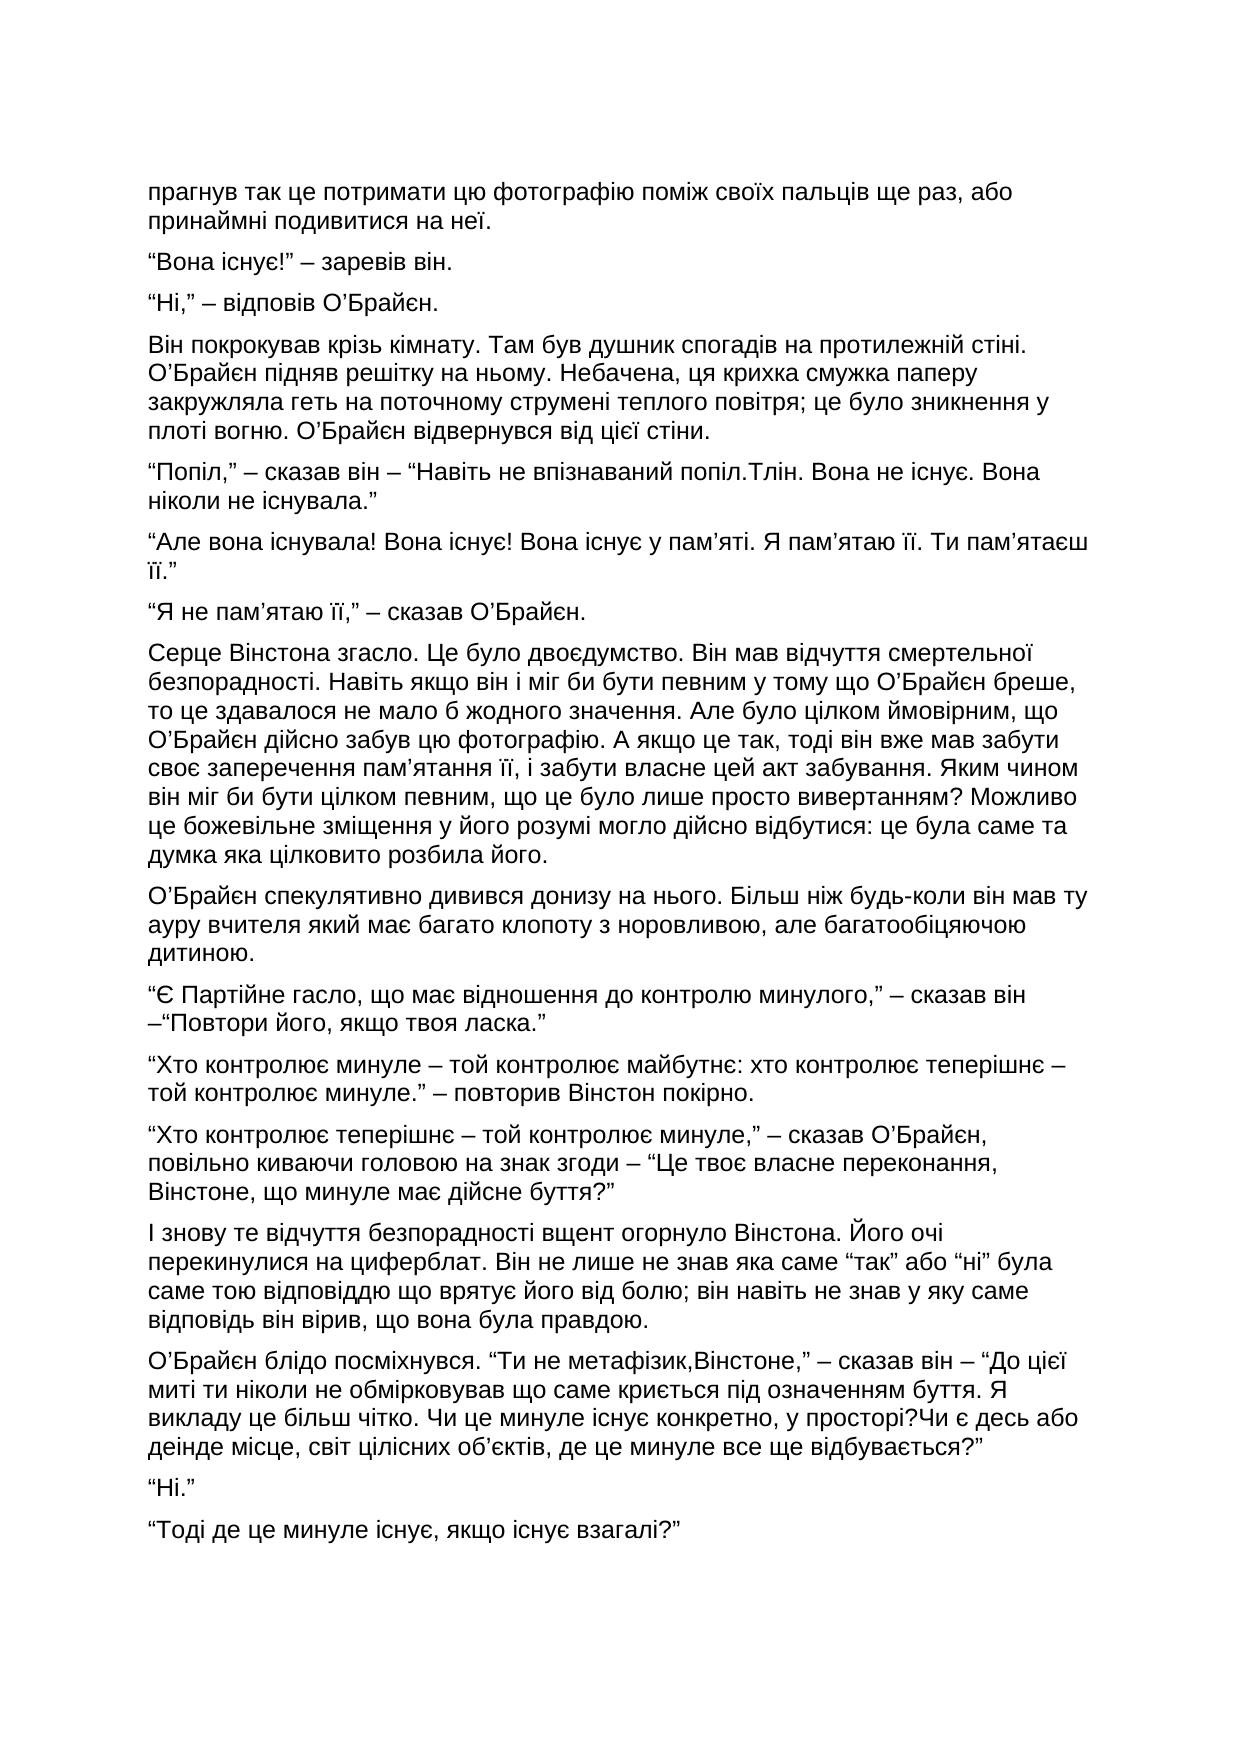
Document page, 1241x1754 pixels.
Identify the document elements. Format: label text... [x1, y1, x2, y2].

text “Попіл,” – сказав він – “Навіть не впізнаваний попіл.Тлін. Вона не існує. Вона ніколи не існувала.” [148, 457, 1092, 515]
text “Вона існує!” – заревів він. [148, 247, 1092, 276]
text “Я не пам’ятаю її,” – сказав О’Брайєн. [148, 597, 1092, 626]
text “Є Партійне гасло, що має відношення до контролю минулого,” – сказав він –“Повтори його, якщо твоя ласка.” [148, 980, 1092, 1037]
text “Ні,” – відповів О’Брайєн. [148, 288, 1092, 317]
text “Хто контролює теперішнє – той контролює минуле,” – сказав О’Брайєн, повільно киваючи головою на знак згоди – “Це твоє власне переконання, Вінстоне, що минуле має дійсне буття?” [148, 1120, 1092, 1206]
text О’Брайєн спекулятивно дивився донизу на нього. Більш ніж будь-коли він мав ту ауру вчителя який має багато клопоту з норовливою, але багатообіцяючою дитиною. [148, 881, 1092, 967]
text Він покрокував крізь кімнату. Там був душник спогадів на протилежній стіні. О’Брайєн підняв решітку на ньому. Небачена, ця крихка смужка паперу закружляла геть на поточному струмені теплого повітря; це було зникнення у плоті вогню. О’Брайєн відвернувся від цієї стіни. [148, 330, 1092, 445]
text І знову те відчуття безпорадності вщент огорнуло Вінстона. Його очі перекинулися на циферблат. Він не лише не знав яка саме “так” або “ні” була саме тою відповіддю що врятує його від болю; він навіть не знав у яку саме відповідь він вірив, що вона була правдою. [148, 1218, 1092, 1333]
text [148, 177, 1092, 235]
text “Хто контролює минуле – той контролює майбутнє: хто контролює теперішнє – той контролює минуле.” – повторив Вінстон покірно. [148, 1050, 1092, 1107]
text О’Брайєн блідо посміхнувся. “Ти не метафізик,Вінстоне,” – сказав він – “До цієї миті ти ніколи не обмірковував що саме криється під означенням буття. Я викладу це більш чітко. Чи це минуле існує конкретно, у просторі?Чи є десь або деінде місце, світ цілісних об’єктів, де це минуле все ще відбувається?” [148, 1346, 1092, 1461]
text “Ні.” [148, 1473, 1092, 1502]
text Серце Вінстона згасло. Це було двоєдумство. Він мав відчуття смертельної безпорадності. Навіть якщо він і міг би бути певним у тому що О’Брайєн бреше, то це здавалося не мало б жодного значення. Але було цілком ймовірним, що О’Брайєн дійсно забув цю фотографію. А якщо це так, тоді він вже мав забути своє заперечення пам’ятання її, і забути власне цей акт забування. Яким чином він міг би бути цілком певним, що це було лише просто вивертанням? Можливо це божевільне зміщення у його розумі могло дійсно відбутися: це була саме та думка яка цілковито розбила його. [148, 638, 1092, 868]
text “Тоді де це минуле існує, якщо існує взагалі?” [148, 1515, 1092, 1543]
text “Але вона існувала! Вона існує! Вона існує у пам’яті. Я пам’ятаю її. Ти пам’ятаєш її.” [148, 527, 1092, 585]
